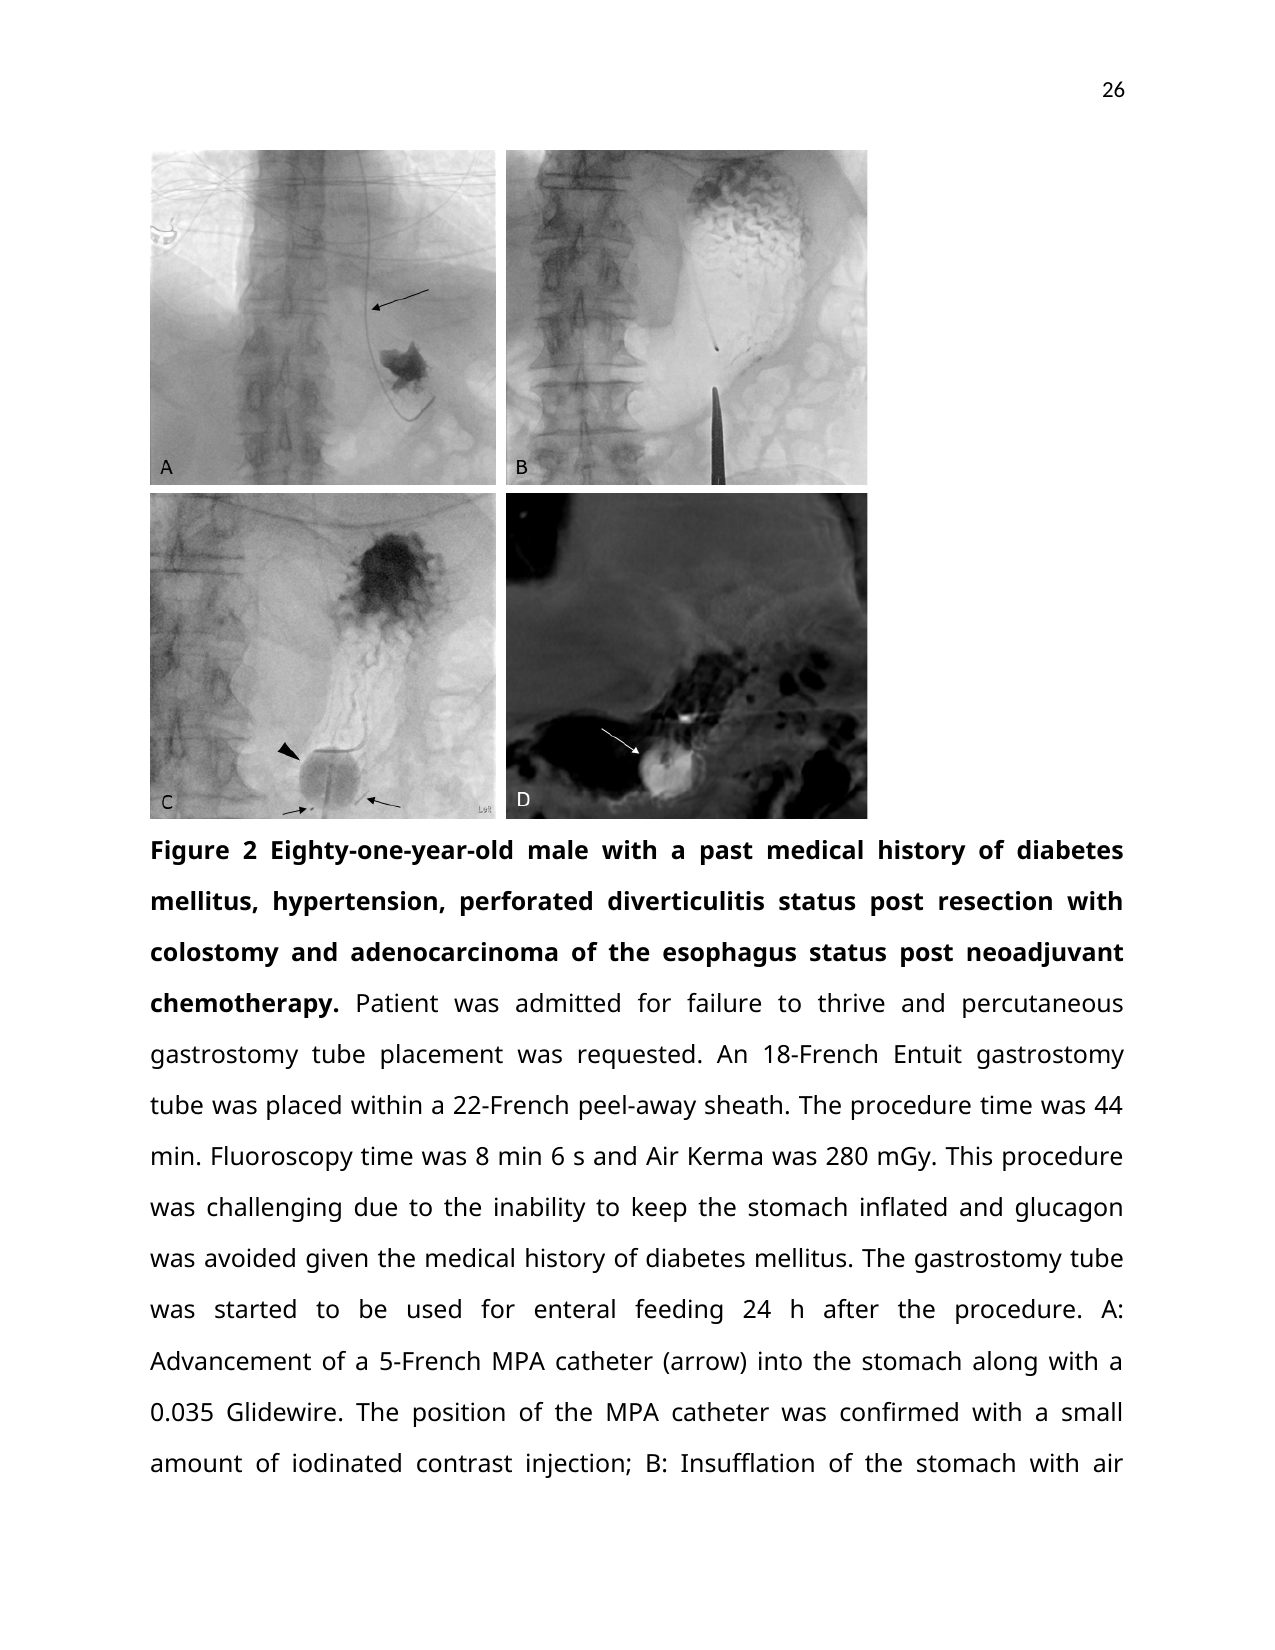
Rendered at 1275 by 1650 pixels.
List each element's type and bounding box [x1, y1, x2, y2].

picture [150, 150, 868, 819]
text [150, 833, 1125, 1479]
